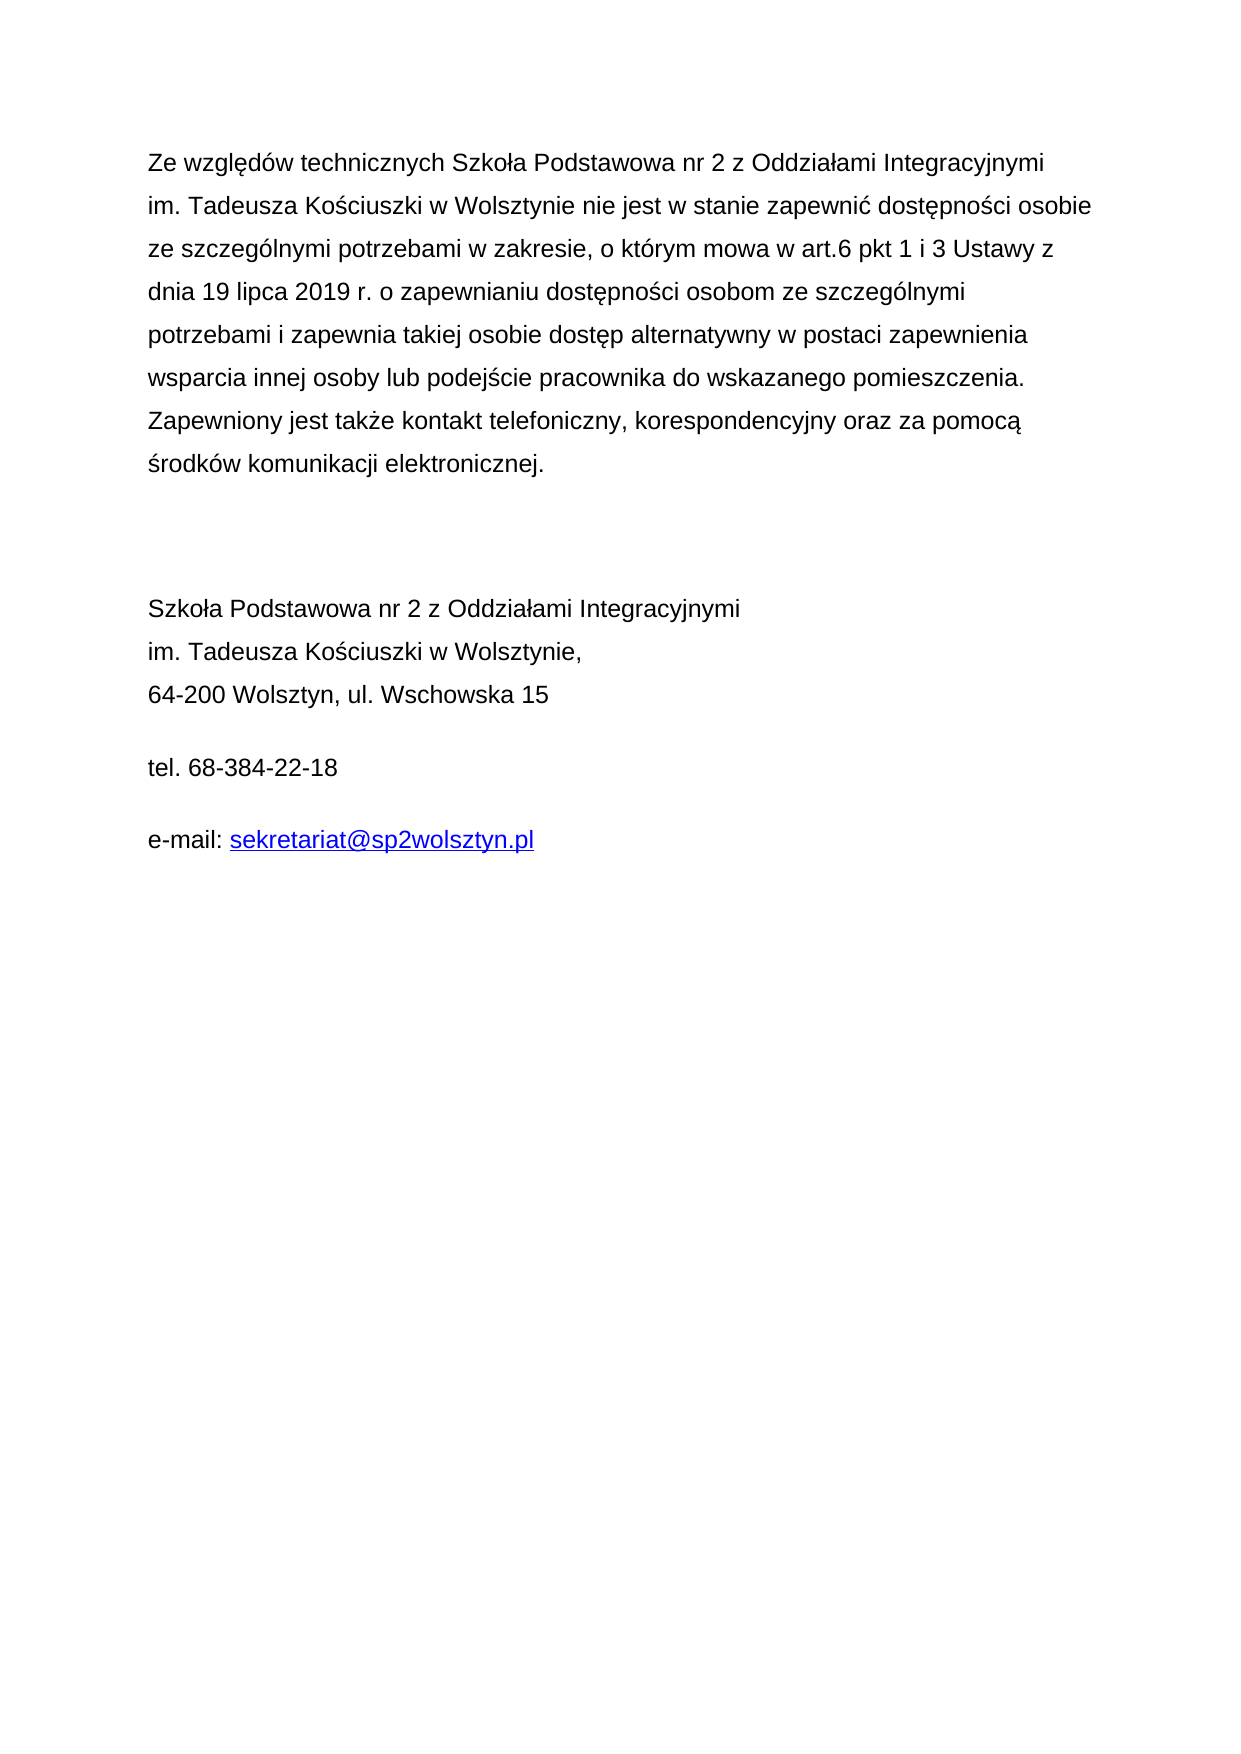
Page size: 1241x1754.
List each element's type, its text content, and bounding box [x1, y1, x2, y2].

text tel. 68-384-22-18 [148, 753, 1093, 781]
text Ze względów technicznych Szkoła Podstawowa nr 2 z Oddziałami Integracyjnymi im. Tadeusza Kościuszki w Wolsztynie nie jest w stanie zapewnić dostępności osobie ze szczególnymi potrzebami w zakresie, o którym mowa w art.6 pkt 1 i 3 Ustawy z dnia 19 lipca 2019 r. o zapewnianiu dostępności osobom ze szczególnymi potrzebami i zapewnia takiej osobie dostęp alternatywny w postaci zapewnienia wsparcia innej osoby lub podejście pracownika do wskazanego pomieszczenia. Zapewniony jest także kontakt telefoniczny, korespondencyjny oraz za pomocą środków komunikacji elektronicznej. [148, 148, 1093, 478]
text Szkoła Podstawowa nr 2 z Oddziałami Integracyjnymi im. Tadeusza Kościuszki w Wolsztynie, 64-200 Wolsztyn, ul. Wschowska 15 [148, 594, 1093, 709]
text e-mail: sekretariat@sp2wolsztyn.pl [148, 825, 1093, 854]
